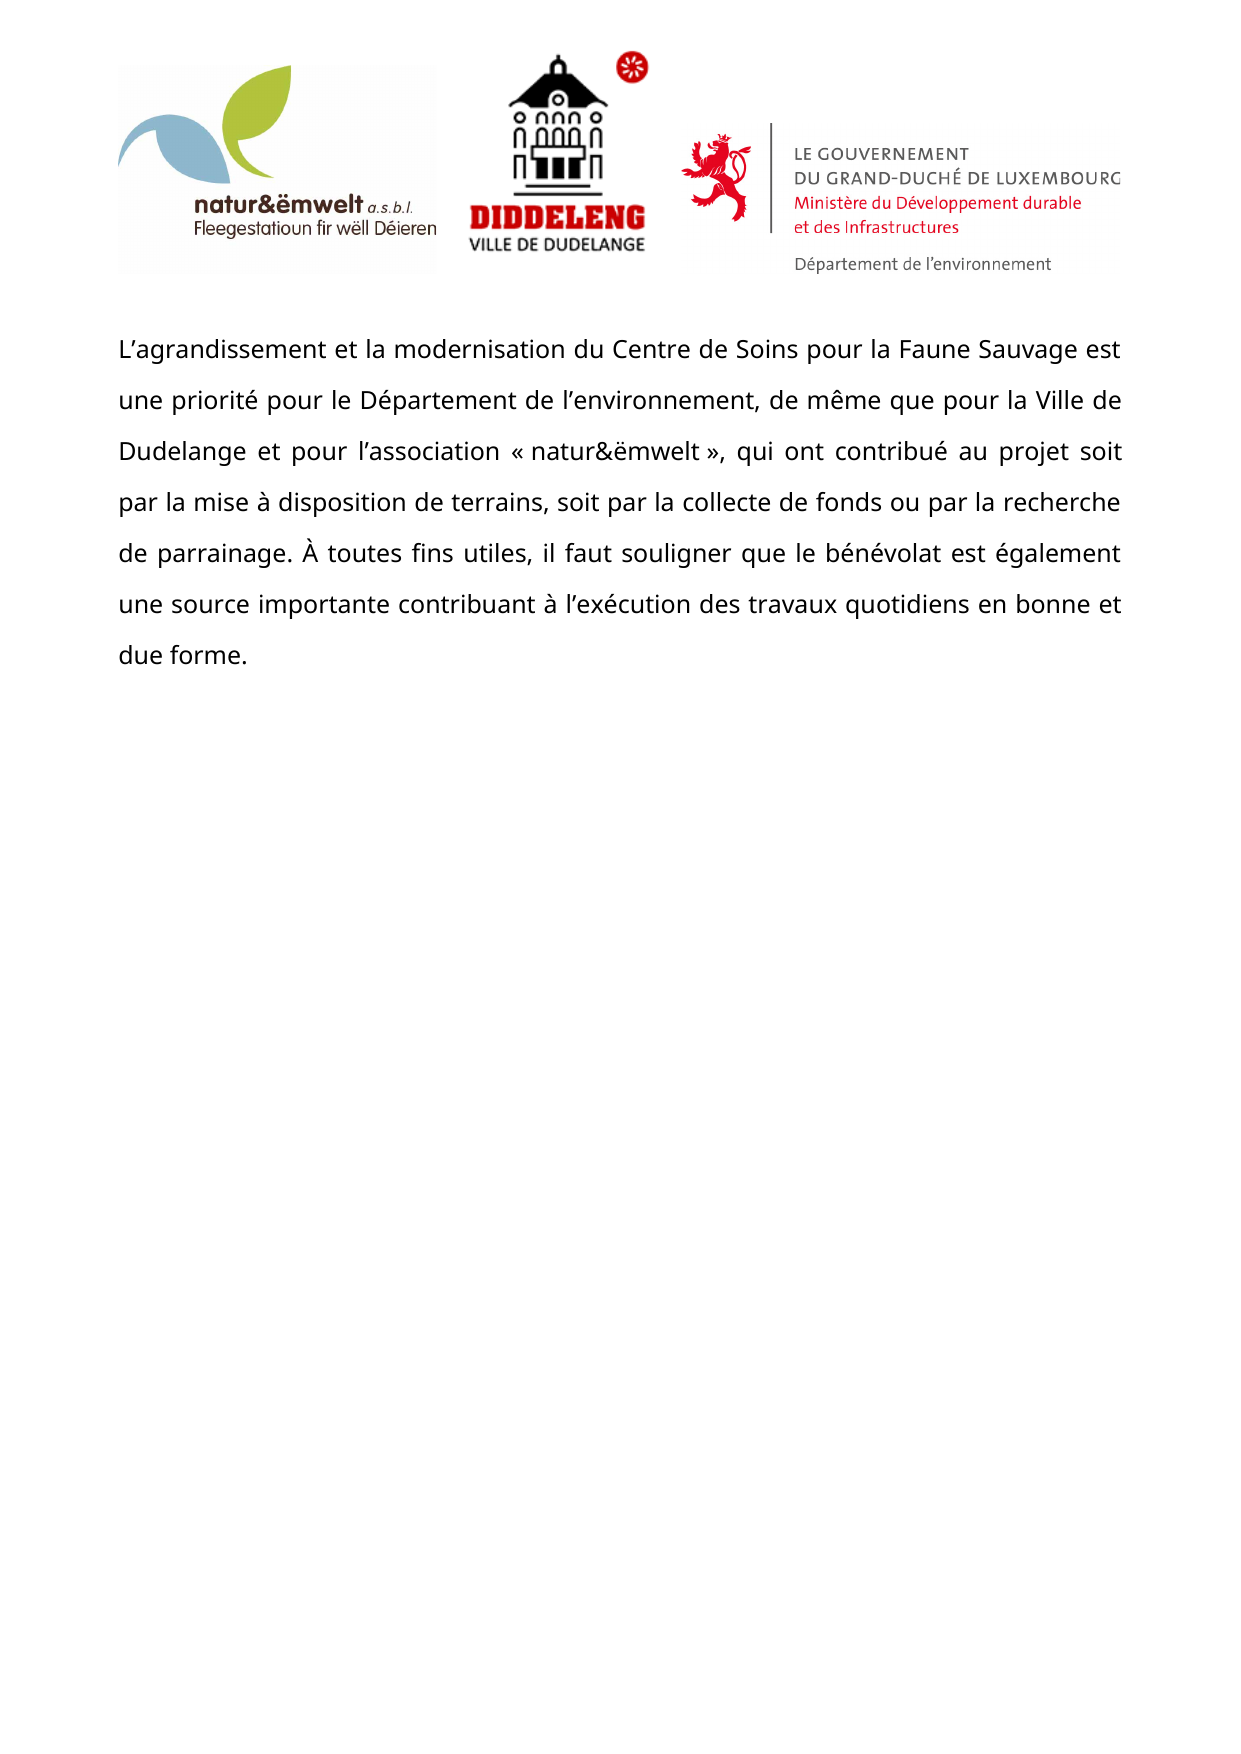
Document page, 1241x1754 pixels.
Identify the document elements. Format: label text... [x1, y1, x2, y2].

picture [118, 28, 1121, 274]
text L’agrandissement et la modernisation du Centre de Soins pour la Faune Sauvage est une priorité pour le Département de l’environnement, de même que pour la Ville de Dudelange et pour l’association « natur&ëmwelt », qui ont contribué au projet soit par la mise à disposition de terrains, soit par la collecte de fonds ou par la recherche de parrainage. À toutes fins utiles, il faut souligner que le bénévolat est également une source importante contribuant à l’exécution des travaux quotidiens en bonne et due forme. [118, 331, 1123, 672]
